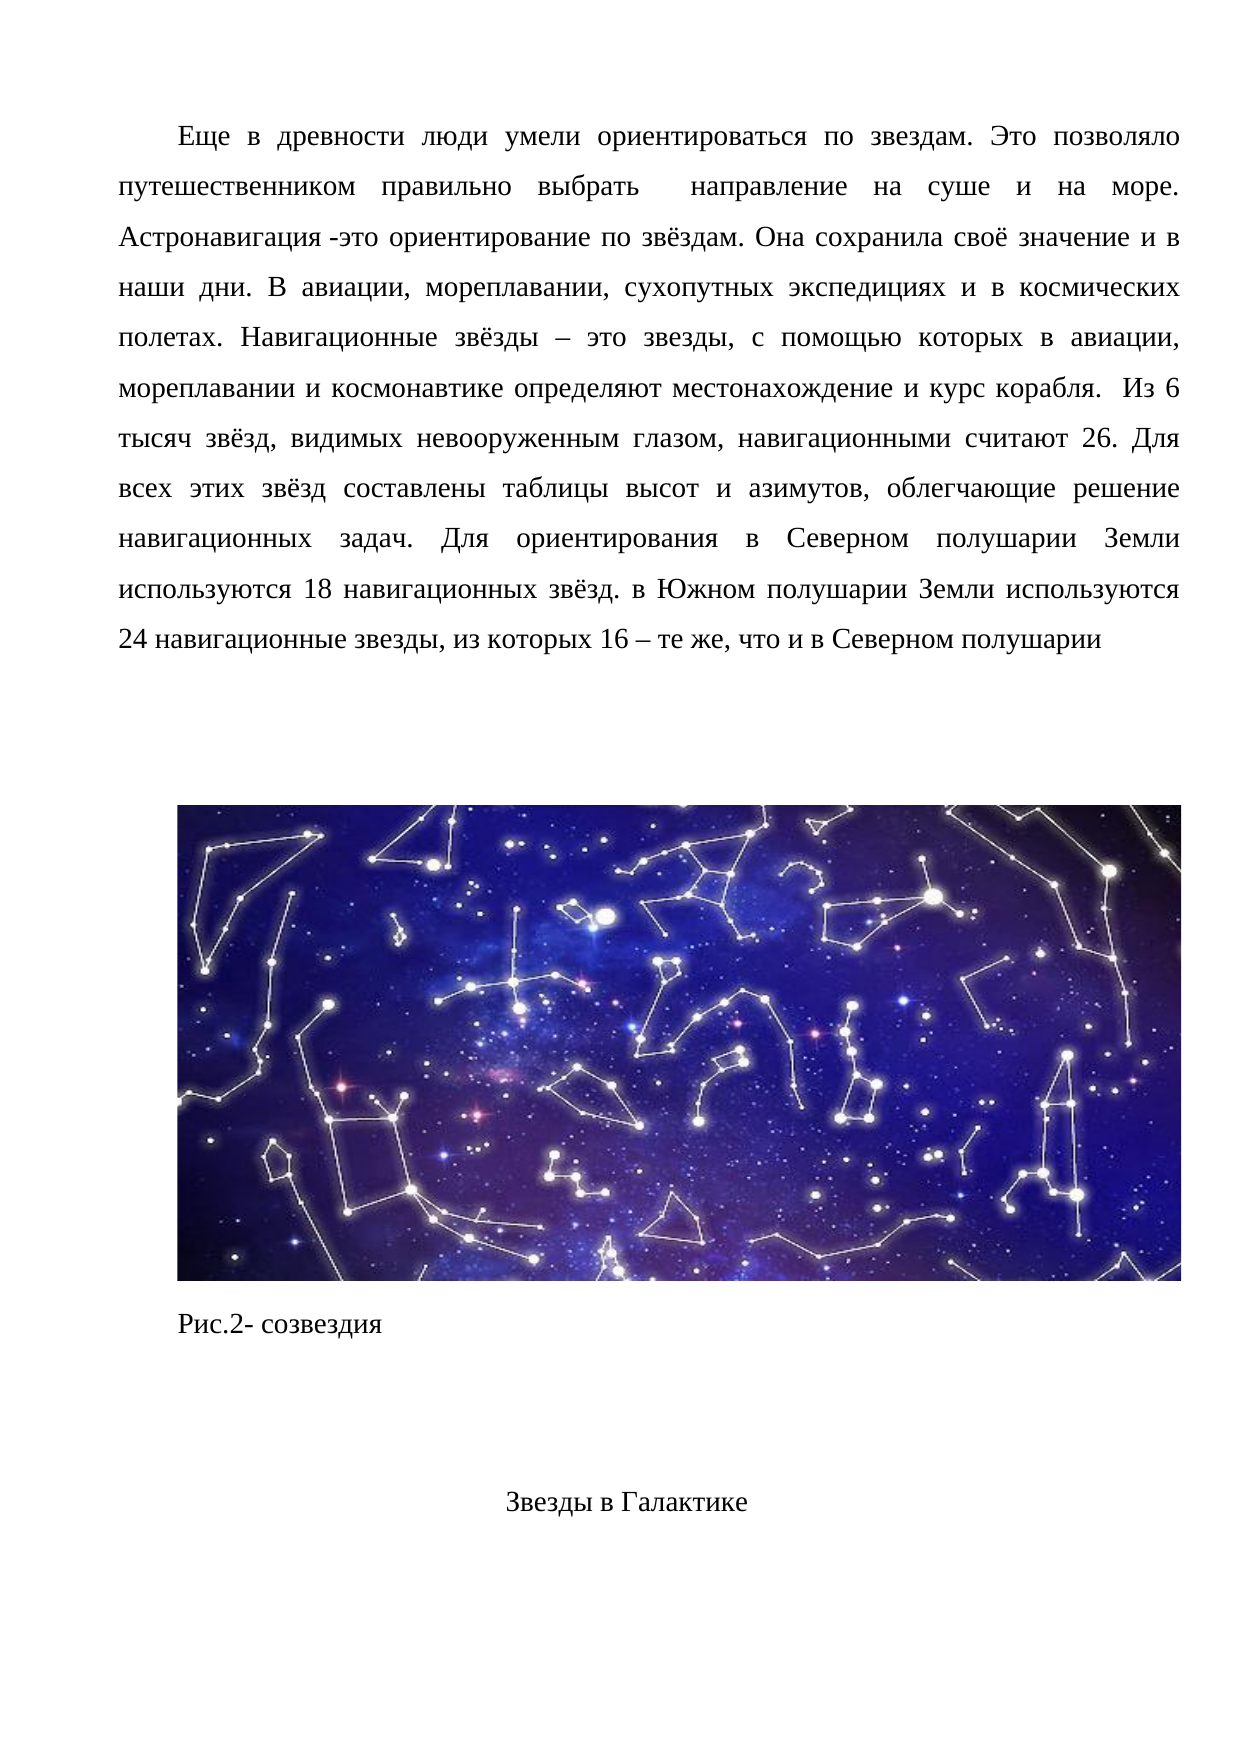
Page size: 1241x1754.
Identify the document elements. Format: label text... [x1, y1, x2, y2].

text Еще в древности люди умели ориентироваться по звездам. Это позволяло путешественником правильно выбрать направление на суше и на море. Астронавигация -это ориентирование по звёздам. Она сохранила своё значение и в наши дни. В авиации, мореплавании, сухопутных экспедициях и в космических полетах. Навигационные звёзды – это звезды, с помощью которых в авиации, мореплавании и космонавтике определяют местонахождение и курс корабля. Из 6 тысяч звёзд, видимых невооруженным глазом, навигационными считают 26. Для всех этих звёзд составлены таблицы высот и азимутов, облегчающие решение навигационных задач. Для ориентирования в Северном полушарии Земли используются 18 навигационных звёзд. в Южном полушарии Земли используются 24 навигационные звезды, из которых 16 – те же, что и в Северном полушарии [118, 118, 1181, 655]
text Звезды в Галактике [177, 1484, 1181, 1518]
text Рис.2- созвездия [177, 1306, 1181, 1339]
picture [177, 805, 1182, 1281]
